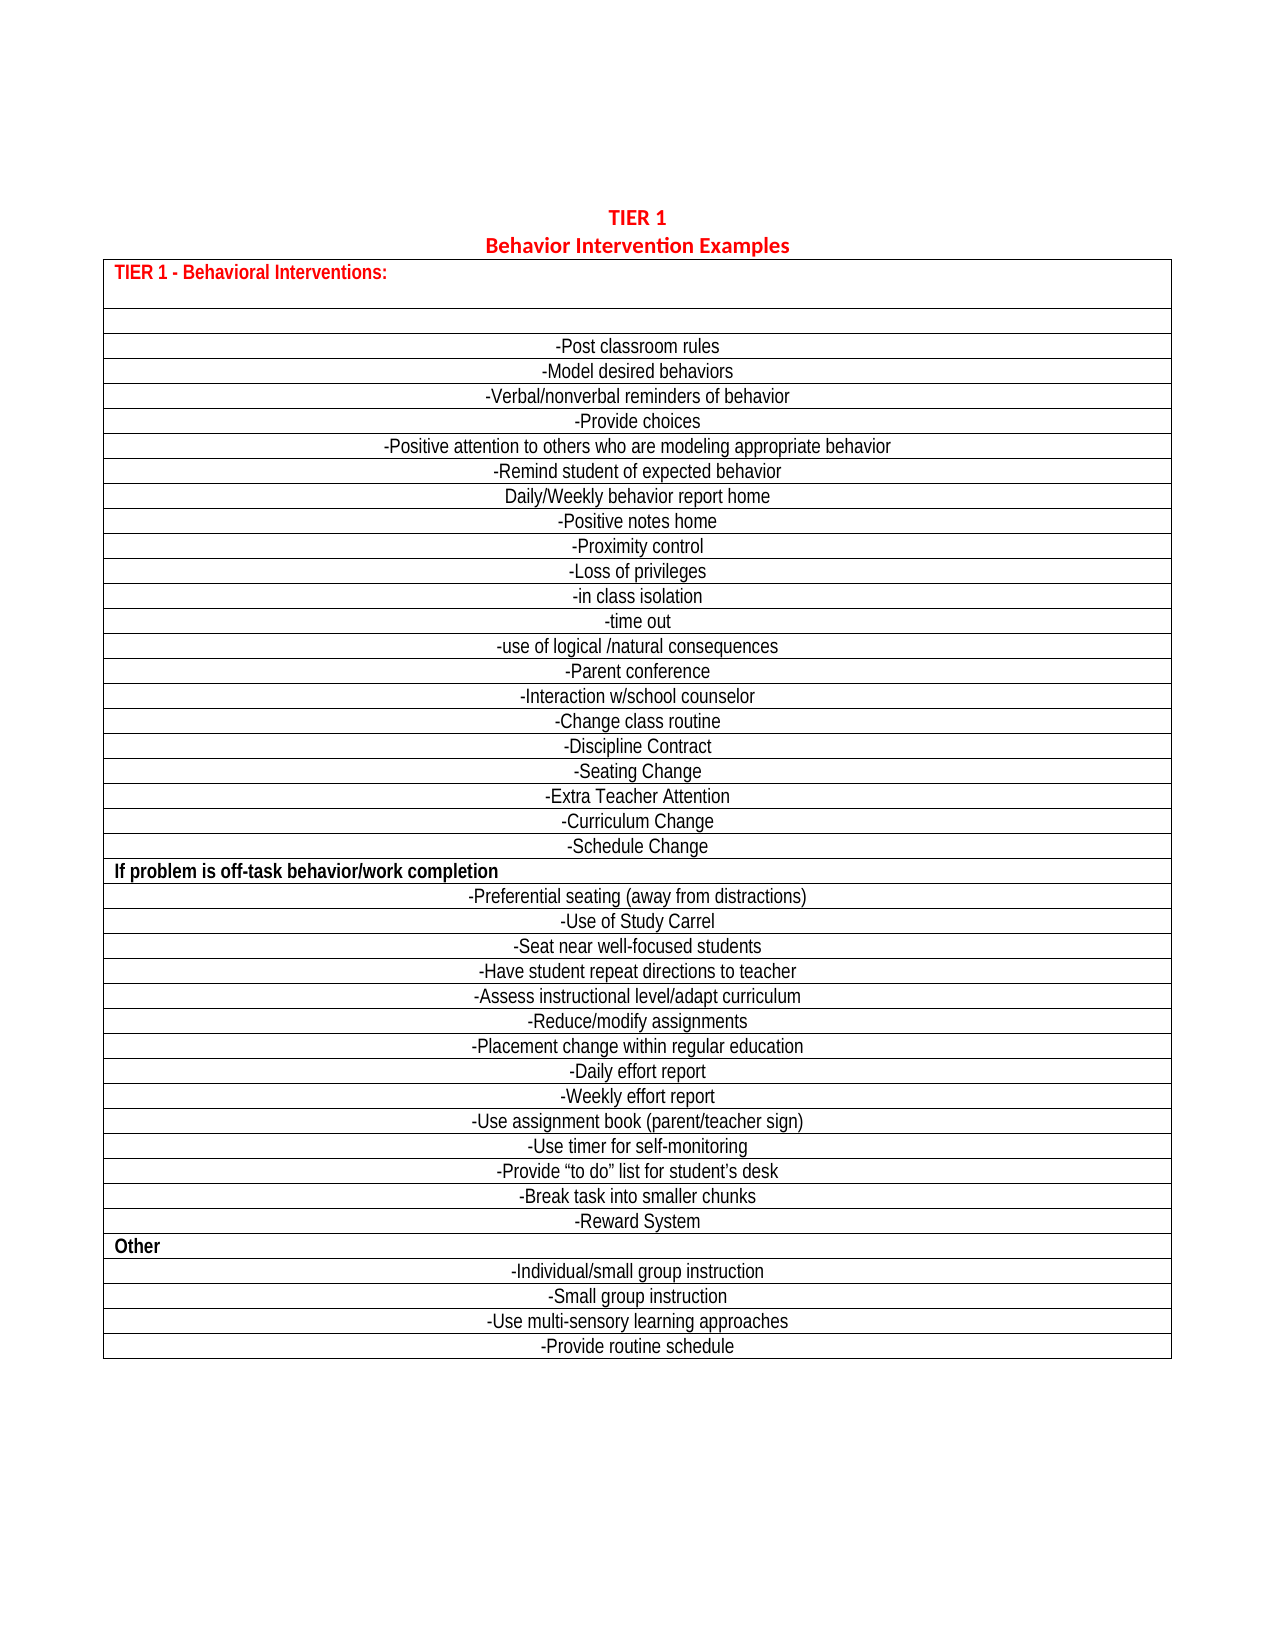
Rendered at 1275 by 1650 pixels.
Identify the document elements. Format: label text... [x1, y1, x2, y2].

text TIER 1 [150, 203, 1125, 231]
table_cell -Use multi-sensory learning approaches [104, 1309, 1171, 1333]
table_cell -Have student repeat directions to teacher [104, 959, 1171, 983]
table_cell -Seating Change [104, 759, 1171, 783]
table_cell -Parent conference [104, 659, 1171, 683]
table_cell -Change class routine [104, 709, 1171, 733]
table_cell -Interaction w/school counselor [104, 684, 1171, 708]
table_cell -Assess instructional level/adapt curriculum [104, 984, 1171, 1008]
text Behavior Intervention Examples [150, 231, 1125, 259]
table_cell -Daily effort report [104, 1059, 1171, 1083]
table_cell -Schedule Change [104, 834, 1171, 858]
table_cell -Provide choices [104, 409, 1171, 433]
table_header TIER 1 - Behavioral Interventions: [104, 260, 1171, 308]
table_cell -Placement change within regular education [104, 1034, 1171, 1058]
table_cell Daily/Weekly behavior report home [104, 484, 1171, 508]
table_cell -Remind student of expected behavior [104, 459, 1171, 483]
table_cell -Weekly effort report [104, 1084, 1171, 1108]
table_cell -Break task into smaller chunks [104, 1184, 1171, 1208]
table_cell -Use timer for self-monitoring [104, 1134, 1171, 1158]
table_cell -time out [104, 609, 1171, 633]
table_cell -Proximity control [104, 534, 1171, 558]
table_cell -Individual/small group instruction [104, 1259, 1171, 1283]
table_cell -Reward System [104, 1209, 1171, 1233]
table_cell -Curriculum Change [104, 809, 1171, 833]
table_cell -Verbal/nonverbal reminders of behavior [104, 384, 1171, 408]
table_cell -Use assignment book (parent/teacher sign) [104, 1109, 1171, 1133]
table_cell -Positive notes home [104, 509, 1171, 533]
table_cell -Preferential seating (away from distractions) [104, 884, 1171, 908]
table_cell If problem is off-task behavior/work completion [104, 859, 1171, 883]
table_cell -Small group instruction [104, 1284, 1171, 1308]
table_cell -Reduce/modify assignments [104, 1009, 1171, 1033]
table_cell [104, 309, 1171, 333]
table_cell -use of logical /natural consequences [104, 634, 1171, 658]
table_cell -in class isolation [104, 584, 1171, 608]
table_cell -Use of Study Carrel [104, 909, 1171, 933]
table_cell -Post classroom rules [104, 334, 1171, 358]
table_cell Other [104, 1234, 1171, 1258]
table_cell -Loss of privileges [104, 559, 1171, 583]
table_cell -Discipline Contract [104, 734, 1171, 758]
table_cell -Model desired behaviors [104, 359, 1171, 383]
table_cell -Seat near well-focused students [104, 934, 1171, 958]
table_cell -Provide “to do” list for student’s desk [104, 1159, 1171, 1183]
table_cell -Positive attention to others who are modeling appropriate behavior [104, 434, 1171, 458]
table_cell -Provide routine schedule [104, 1334, 1171, 1358]
table_cell -Extra Teacher Attention [104, 784, 1171, 808]
